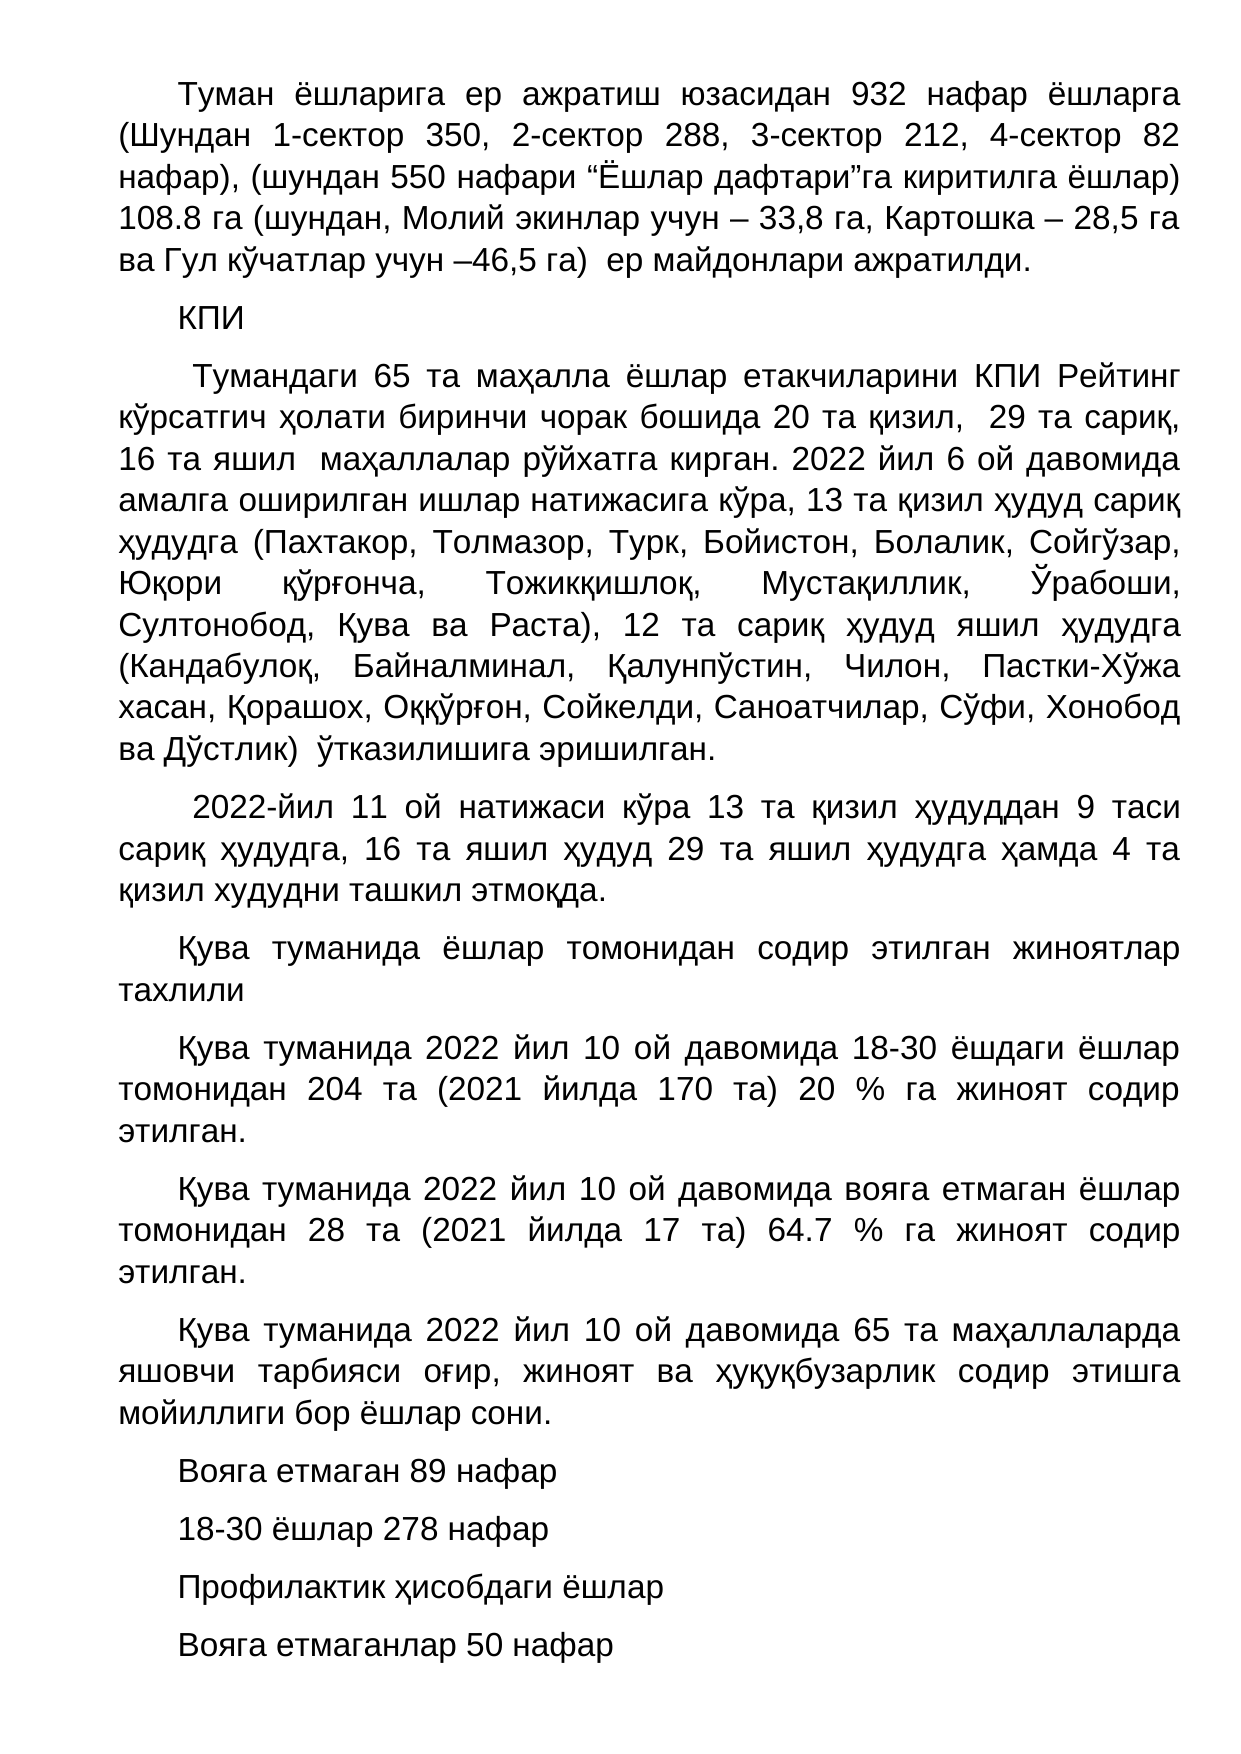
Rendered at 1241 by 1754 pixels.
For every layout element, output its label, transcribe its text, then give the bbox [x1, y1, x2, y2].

text Тумандаги 65 та маҳалла ёшлар етакчиларини КПИ Рейтинг кўрсатгич ҳолати биринчи чорак бошида 20 та қизил, 29 та сариқ, 16 та яшил маҳаллалар рўйхатга кирган. 2022 йил 6 ой давомида амалга оширилган ишлар натижасига кўра, 13 та қизил ҳудуд сариқ ҳудудга (Пахтакор, Толмазор, Турк, Бойистон, Болалик, Сойгўзар, Юқори қўрғонча, Тожикқишлоқ, Мустақиллик, Ўрабоши, Султонобод, Қува ва Раста), 12 та сариқ ҳудуд яшил ҳудудга (Кандабулоқ, Байналминал, Қалунпўстин, Чилон, Пастки-Хўжа хасан, Қорашох, Оққўрғон, Сойкелди, Саноатчилар, Сўфи, Хонобод ва Дўстлик) ўтказилишига эришилган. [118, 356, 1181, 767]
text Қува туманида 2022 йил 10 ой давомида 65 та маҳаллаларда яшовчи тарбияси оғир, жиноят ва ҳуқуқбузарлик содир этишга мойиллиги бор ёшлар сони. [118, 1310, 1181, 1431]
text Қува туманида 2022 йил 10 ой давомида вояга етмаган ёшлар томонидан 28 та (2021 йилда 17 та) 64.7 % га жиноят содир этилган. [118, 1169, 1181, 1290]
text 2022-йил 11 ой натижаси кўра 13 та қизил ҳудуддан 9 таси сариқ ҳудудга, 16 та яшил ҳудуд 29 та яшил ҳудудга ҳамда 4 та қизил худудни ташкил этмоқда. [118, 787, 1181, 908]
text Вояга етмаган 89 нафар [118, 1451, 1181, 1489]
text Вояга етмаганлар 50 нафар [118, 1625, 1181, 1664]
text Профилактик ҳисобдаги ёшлар [118, 1567, 1181, 1606]
text Туман ёшларига ер ажратиш юзасидан 932 нафар ёшларга (Шундан 1-сектор 350, 2-сектор 288, 3-сектор 212, 4-сектор 82 нафар), (шундан 550 нафари “Ёшлар дафтари”га киритилга ёшлар) 108.8 га (шундан, Молий экинлар учун – 33,8 га, Картошка – 28,5 га ва Гул кўчатлар учун –46,5 га) ер майдонлари ажратилди. [118, 74, 1181, 278]
text Қува туманида ёшлар томонидан содир этилган жиноятлар тахлили [118, 928, 1181, 1008]
text Қува туманида 2022 йил 10 ой давомида 18-30 ёшдаги ёшлар томонидан 204 та (2021 йилда 170 та) 20 % га жиноят содир этилган. [118, 1028, 1181, 1149]
text 18-30 ёшлар 278 нафар [118, 1509, 1181, 1547]
text КПИ [118, 298, 1181, 336]
